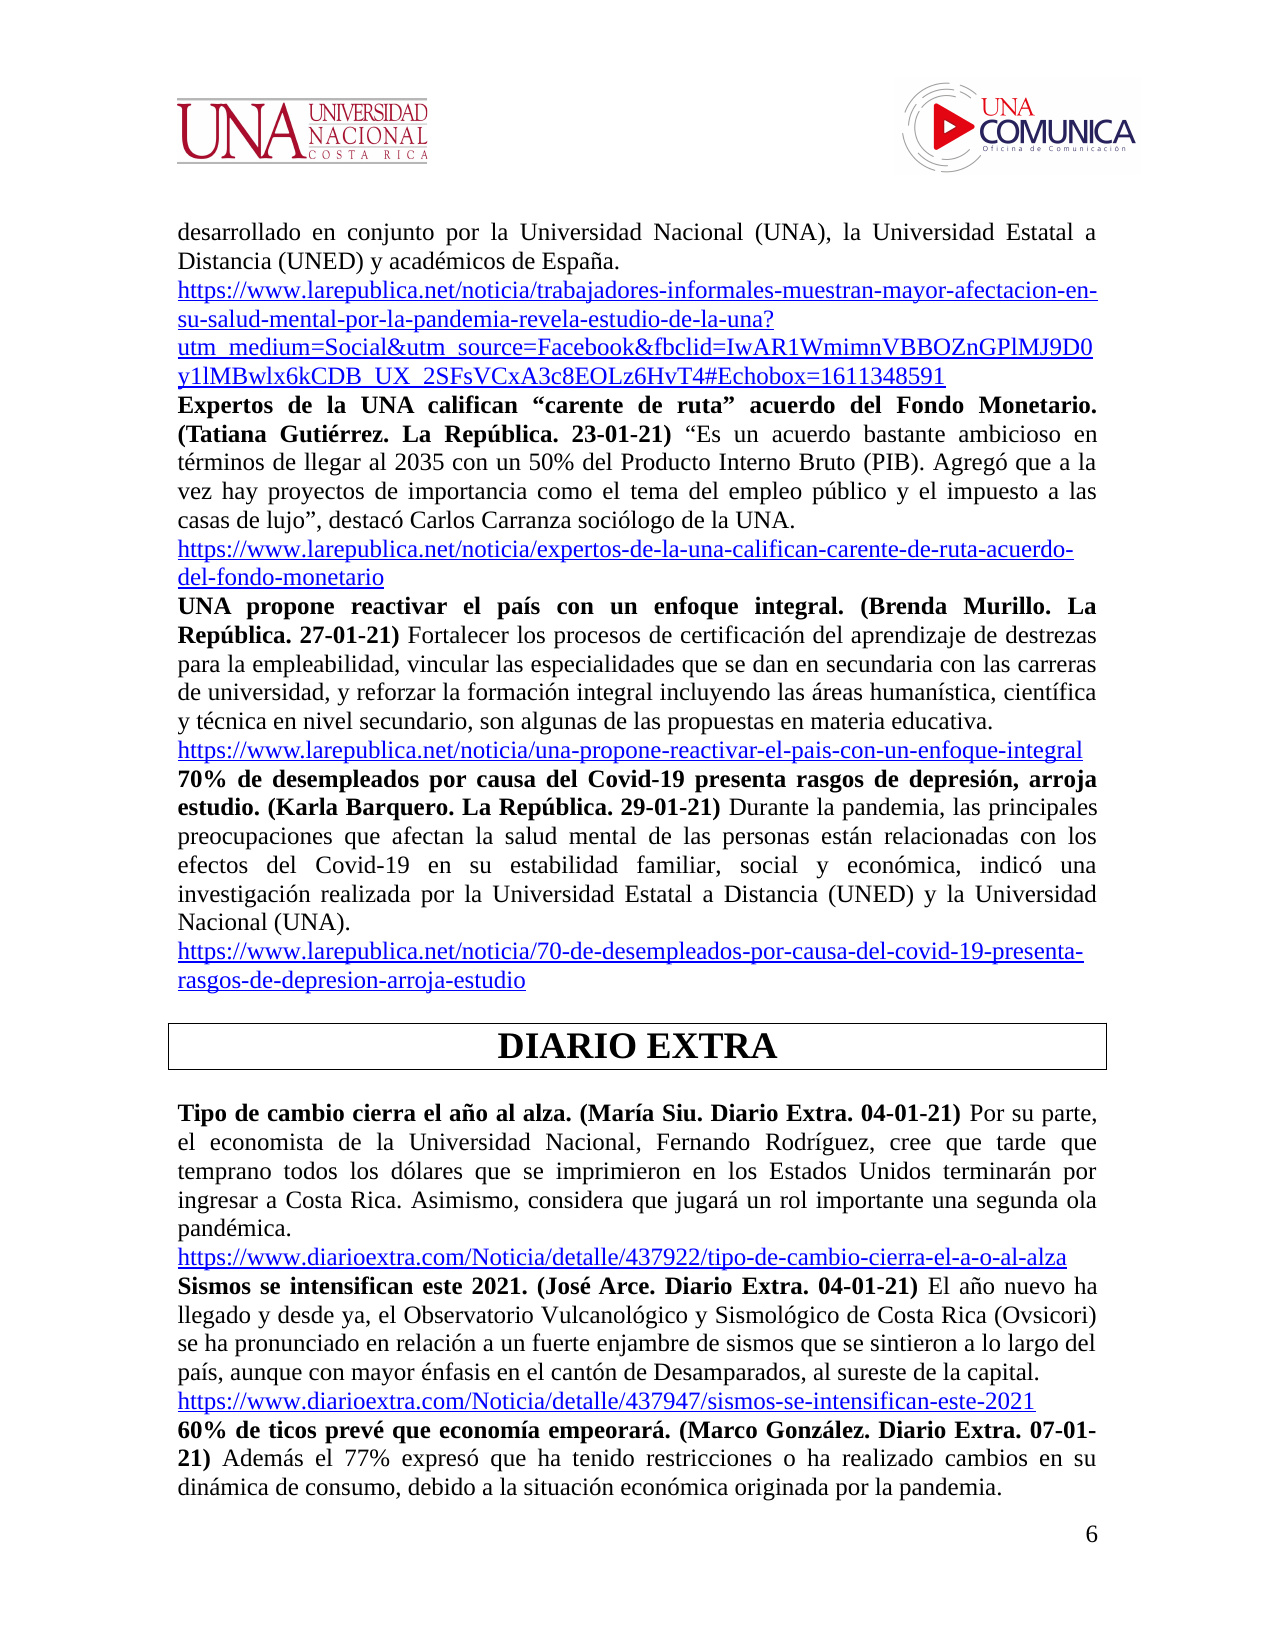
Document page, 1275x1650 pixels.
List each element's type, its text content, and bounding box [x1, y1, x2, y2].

text https://www.larepublica.net/noticia/trabajadores-informales-muestran-mayor-afectacion-en-su-salud-mental-por-la-pandemia-revela-estudio-de-la-una?utm_medium=Social&utm_source=Facebook&fbclid=IwAR1WmimnVBBOZnGPlMJ9D0y1lMBwlx6kCDB_UX_2SFsVCxA3c8EOLz6HvT4#Echobox=1611348591 [177, 301, 1098, 390]
picture [893, 77, 1141, 175]
text https://www.diarioextra.com/Noticia/detalle/437947/sismos-se-intensifican-este-2021 [177, 1386, 1098, 1415]
text https://www.larepublica.net/noticia/trabajadores-informales-muestran-mayor-afectacion-en-su-salud-mental-por-la-pandemia-revela-estudio-de-la-una?utm_medium=Social&utm_source=Facebook&fbclid=IwAR1WmimnVBBOZnGPlMJ9D0y1lMBwlx6kCDB_UX_2SFsVCxA3c8EOLz6HvT4#Echobox=1611348591 [177, 275, 1098, 300]
text Sismos se intensifican este 2021. (José Arce. Diario Extra. 04-01-21) El año nuevo ha llegado y desde ya, el Observatorio Vulcanológico y Sismológico de Costa Rica (Ovsicori) se ha pronunciado en relación a un fuerte enjambre de sismos que se sintieron a lo largo del país, aunque con mayor énfasis en el cantón de Desamparados, al sureste de la capital. [177, 1271, 1098, 1386]
text https://www.larepublica.net/noticia/70-de-desempleados-por-causa-del-covid-19-presenta-rasgos-de-depresion-arroja-estudio [177, 936, 1098, 994]
text 60% de ticos prevé que economía empeorará. (Marco González. Diario Extra. 07-01-21) Además el 77% expresó que ha tenido restricciones o ha realizado cambios en su dinámica de consumo, debido a la situación económica originada por la pandemia. [177, 1415, 1098, 1501]
text 70% de desempleados por causa del Covid-19 presenta rasgos de depresión, arroja estudio. (Karla Barquero. La República. 29-01-21) Durante la pandemia, las principales preocupaciones que afectan la salud mental de las personas están relacionadas con los efectos del Covid-19 en su estabilidad familiar, social y económica, indicó una investigación realizada por la Universidad Estatal a Distancia (UNED) y la Universidad Nacional (UNA). [177, 764, 1098, 936]
text DIARIO EXTRA [169, 1024, 1106, 1069]
picture [177, 98, 428, 164]
text UNA propone reactivar el país con un enfoque integral. (Brenda Murillo. La República. 27-01-21) Fortalecer los procesos de certificación del aprendizaje de destrezas para la empleabilidad, vincular las especialidades que se dan en secundaria con las carreras de universidad, y reforzar la formación integral incluyendo las áreas humanística, científica y técnica en nivel secundario, son algunas de las propuestas en materia educativa. [177, 591, 1098, 735]
text https://www.larepublica.net/noticia/una-propone-reactivar-el-pais-con-un-enfoque-integral [177, 735, 1098, 764]
text https://www.larepublica.net/noticia/expertos-de-la-una-califican-carente-de-ruta-acuerdo-del-fondo-monetario [177, 534, 1098, 591]
text Tipo de cambio cierra el año al alza. (María Siu. Diario Extra. 04-01-21) Por su parte, el economista de la Universidad Nacional, Fernando Rodríguez, cree que tarde que temprano todos los dólares que se imprimieron en los Estados Unidos terminarán por ingresar a Costa Rica. Asimismo, considera que jugará un rol importante una segunda ola pandémica. [177, 1098, 1098, 1242]
text https://www.diarioextra.com/Noticia/detalle/437922/tipo-de-cambio-cierra-el-a-o-al-alza [177, 1242, 1098, 1271]
text Expertos de la UNA califican “carente de ruta” acuerdo del Fondo Monetario. (Tatiana Gutiérrez. La República. 23-01-21) “Es un acuerdo bastante ambicioso en términos de llegar al 2035 con un 50% del Producto Interno Bruto (PIB). Agregó que a la vez hay proyectos de importancia como el tema del empleo público y el impuesto a las casas de lujo”, destacó Carlos Carranza sociólogo de la UNA. [177, 390, 1098, 534]
